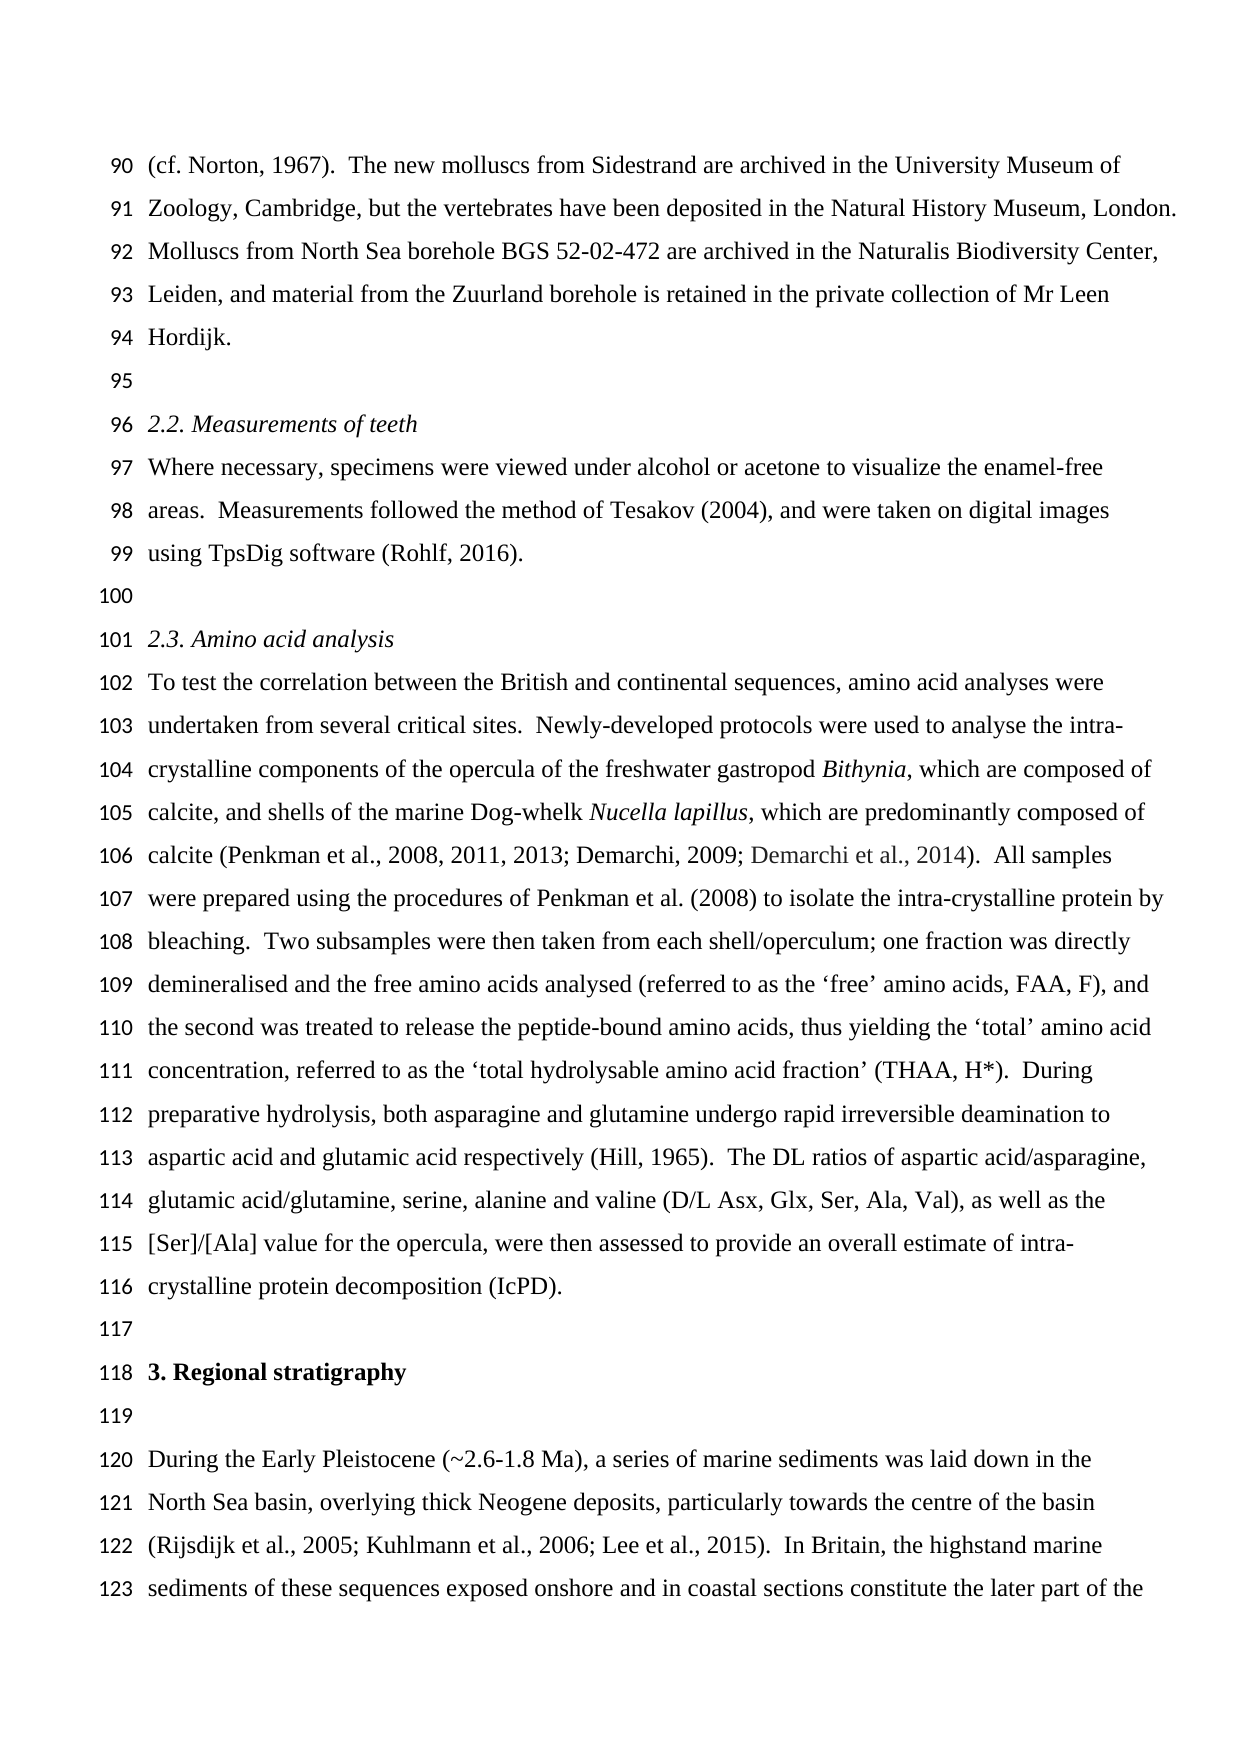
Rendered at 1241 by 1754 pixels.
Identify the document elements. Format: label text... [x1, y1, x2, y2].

text Where necessary, specimens were viewed under alcohol or acetone to visualize the enamel-free areas. Measurements followed the method of Tesakov (2004), and were taken on digital images using TpsDig software (Rohlf, 2016). [148, 452, 1154, 567]
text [148, 150, 1184, 351]
text 3. Regional stratigraphy [148, 1357, 1154, 1386]
text 2.2. Measurements of teeth [148, 409, 1154, 437]
text To test the correlation between the British and continental sequences, amino acid analyses were undertaken from several critical sites. Newly-developed protocols were used to analyse the intra-crystalline components of the opercula of the freshwater gastropod Bithynia, which are composed of calcite, and shells of the marine Dog-whelk Nucella lapillus, which are predominantly composed of calcite (Penkman et al., 2008, 2011, 2013; Demarchi, 2009; Demarchi et al., 2014). All samples were prepared using the procedures of Penkman et al. (2008) to isolate the intra-crystalline protein by bleaching. Two subsamples were then taken from each shell/operculum; one fraction was directly demineralised and the free amino acids analysed (referred to as the ‘free’ amino acids, FAA, F), and the second was treated to release the peptide-bound amino acids, thus yielding the ‘total’ amino acid concentration, referred to as the ‘total hydrolysable amino acid fraction’ (THAA, H*). During preparative hydrolysis, both asparagine and glutamine undergo rapid irreversible deamination to aspartic acid and glutamic acid respectively (Hill, 1965). The DL ratios of aspartic acid/asparagine, glutamic acid/glutamine, serine, alanine and valine (D/L Asx, Glx, Ser, Ala, Val), as well as the [Ser]/[Ala] value for the opercula, were then assessed to provide an overall estimate of intra-crystalline protein decomposition (IcPD). [148, 667, 1167, 1300]
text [148, 1444, 1154, 1602]
text 2.3. Amino acid analysis [148, 624, 1154, 653]
